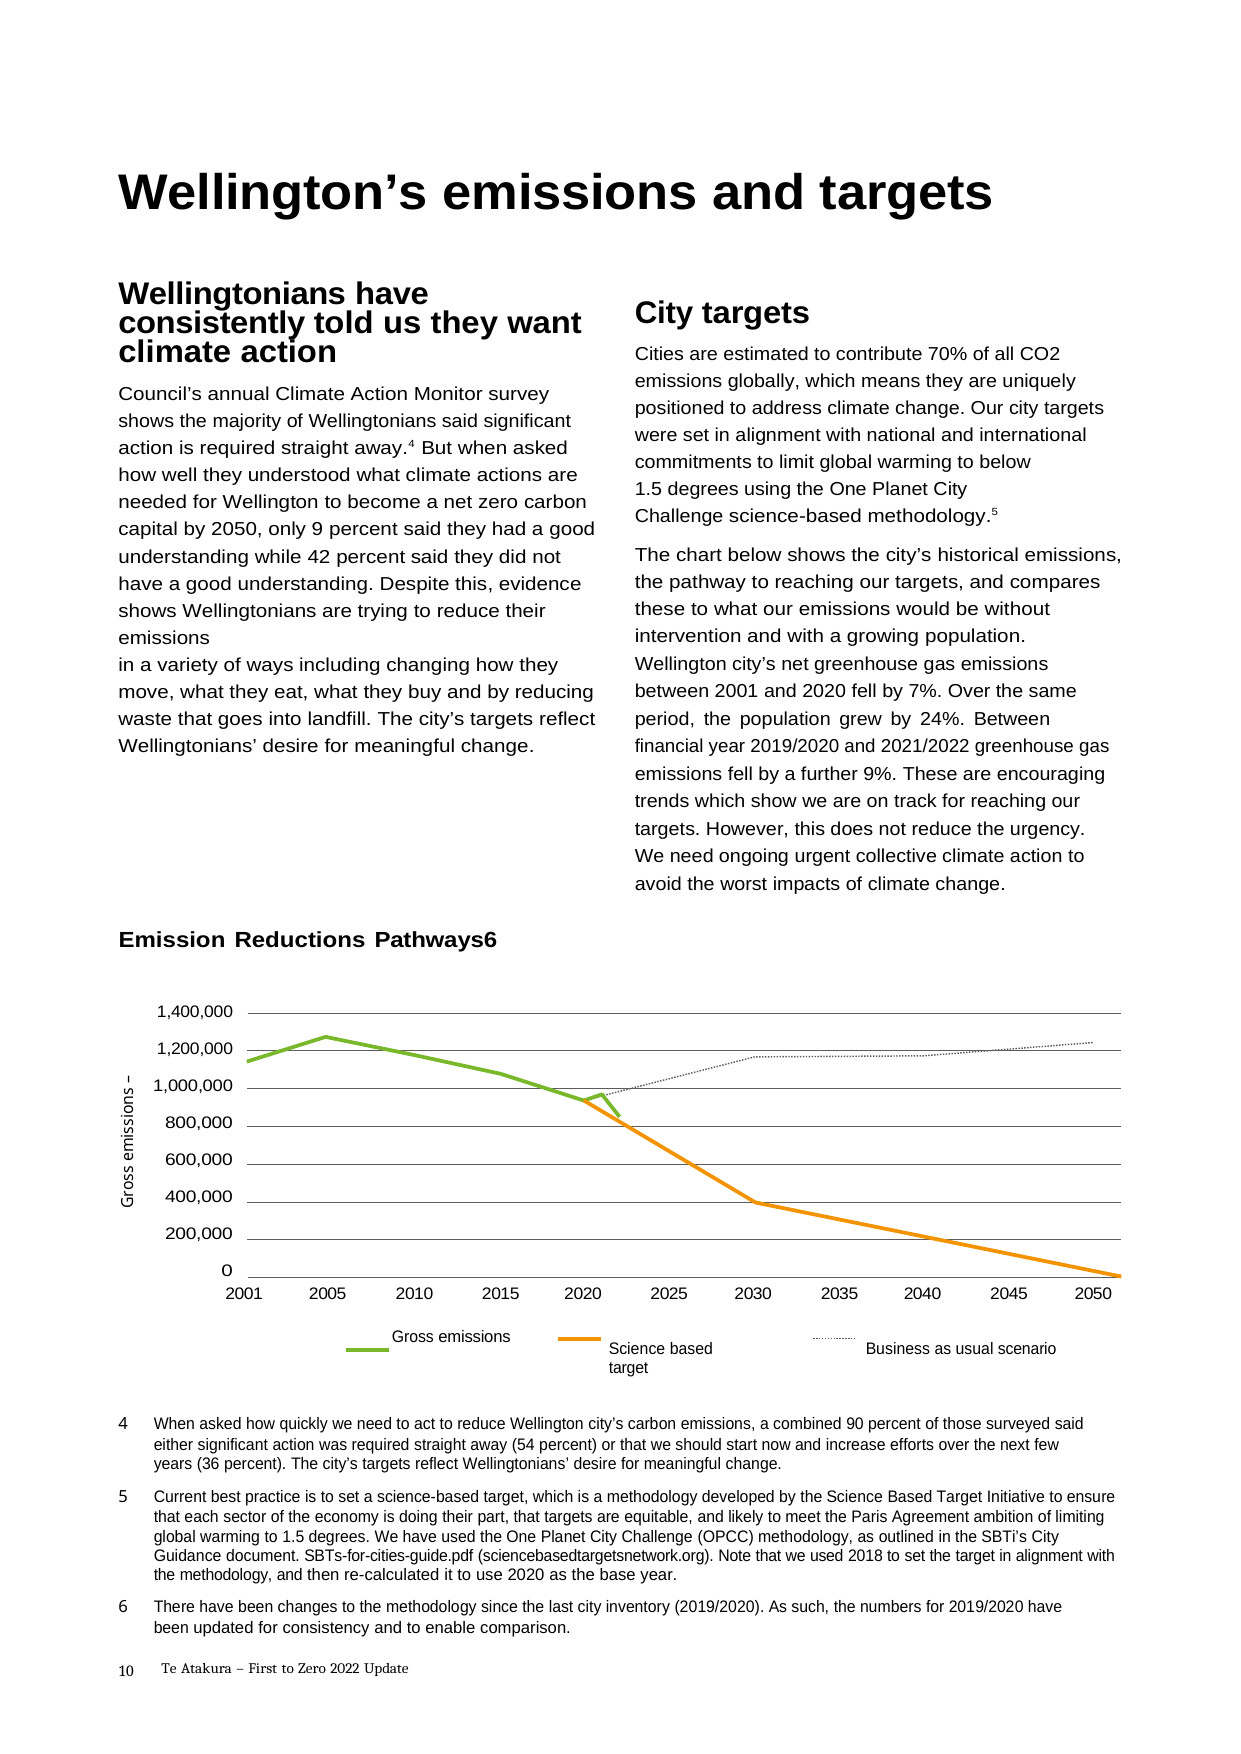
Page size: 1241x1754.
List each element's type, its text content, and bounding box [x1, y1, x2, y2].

text 1,400,000 [85, 1002, 233, 1021]
text understanding while 42 percent said they did not have a good understanding. Despite this, evidence shows Wellingtonians are trying to reduce their emissions [118, 545, 605, 648]
subtitle Wellingtonians have consistently told us they want climate action [118, 282, 600, 369]
text Science based target [609, 1339, 756, 1377]
text Cities are estimated to contribute 70% of all CO2 emissions globally, which means they are uniquely positioned to address climate change. Our city targets were set in alignment with national and international commitments to limit global warming to below [634, 342, 1104, 472]
text 800,000 [85, 1113, 233, 1132]
list When asked how quickly we need to act to reduce Wellington city’s carbon emissions, a combined 90 percent of those surveyed said either significant action was required straight away (54 percent) or that we should start now and increase efforts over the next few years (36 percent). The city’s targets reflect Wellingtonians’ desire for meaningful change. [118, 1412, 1096, 1473]
subtitle Wellington’s emissions and targets [118, 162, 1153, 220]
text Council’s annual Climate Action Monitor survey shows the majority of Wellingtonians said significant action is required straight away.4 But when asked how well they understood what climate actions are needed for Wellington to become a net zero carbon capital by 2050, only 9 percent said they had a good [118, 383, 600, 540]
text 1.5 degrees using the One Planet City Challenge science-based methodology.5 [634, 478, 1058, 526]
text 0 [221, 1261, 1153, 1280]
list There have been changes to the methodology since the last city inventory (2019/2020). As such, the numbers for 2019/2020 have been updated for consistency and to enable comparison. [118, 1595, 1080, 1637]
list Current best practice is to set a science-based target, which is a methodology developed by the Science Based Target Initiative to ensure that each sector of the economy is doing their part, that targets are equitable, and likely to meet the Paris Agreement ambition of limiting global warming to 1.5 degrees. We have used the One Planet City Challenge (OPCC) methodology, as outlined in the SBTi’s City Guidance document. SBTs-for-cities-guide.pdf (sciencebasedtargetsnetwork.org). Note that we used 2018 to set the target in alignment with the methodology, and then re-calculated it to use 2020 as the base year. [118, 1484, 1119, 1584]
subtitle City targets [634, 294, 1153, 330]
text The chart below shows the city’s historical emissions, the pathway to reaching our targets, and compares these to what our emissions would be without intervention and with a growing population. [634, 544, 1138, 647]
text 1,200,000 [85, 1039, 233, 1058]
text 1,000,000 [85, 1076, 233, 1095]
text Wellington city’s net greenhouse gas emissions between 2001 and 2020 fell by 7%. Over the same period, the population grew by 24%. Between financial year 2019/2020 and 2021/2022 greenhouse gas emissions fell by a further 9%. These are encouraging trends which show we are on track for reaching our targets. However, this does not reduce the urgency. We need ongoing urgent collective climate action to avoid the worst impacts of climate change. [634, 652, 1116, 894]
text Business as usual scenario [866, 1339, 1153, 1358]
text 400,000 [85, 1187, 233, 1206]
text 2001 2005 2010 2015 2020 2025 2030 2035 2040 2045 2050 [225, 1284, 1153, 1303]
text 200,000 [85, 1224, 233, 1243]
text Emission Reductions Pathways6 [118, 927, 605, 952]
text Gross emissions [85, 1327, 511, 1346]
text in a variety of ways including changing how they move, what they eat, what they buy and by reducing waste that goes into landfill. The city’s targets reflect Wellingtonians’ desire for meaningful change. [118, 654, 600, 757]
text 600,000 [85, 1150, 233, 1169]
